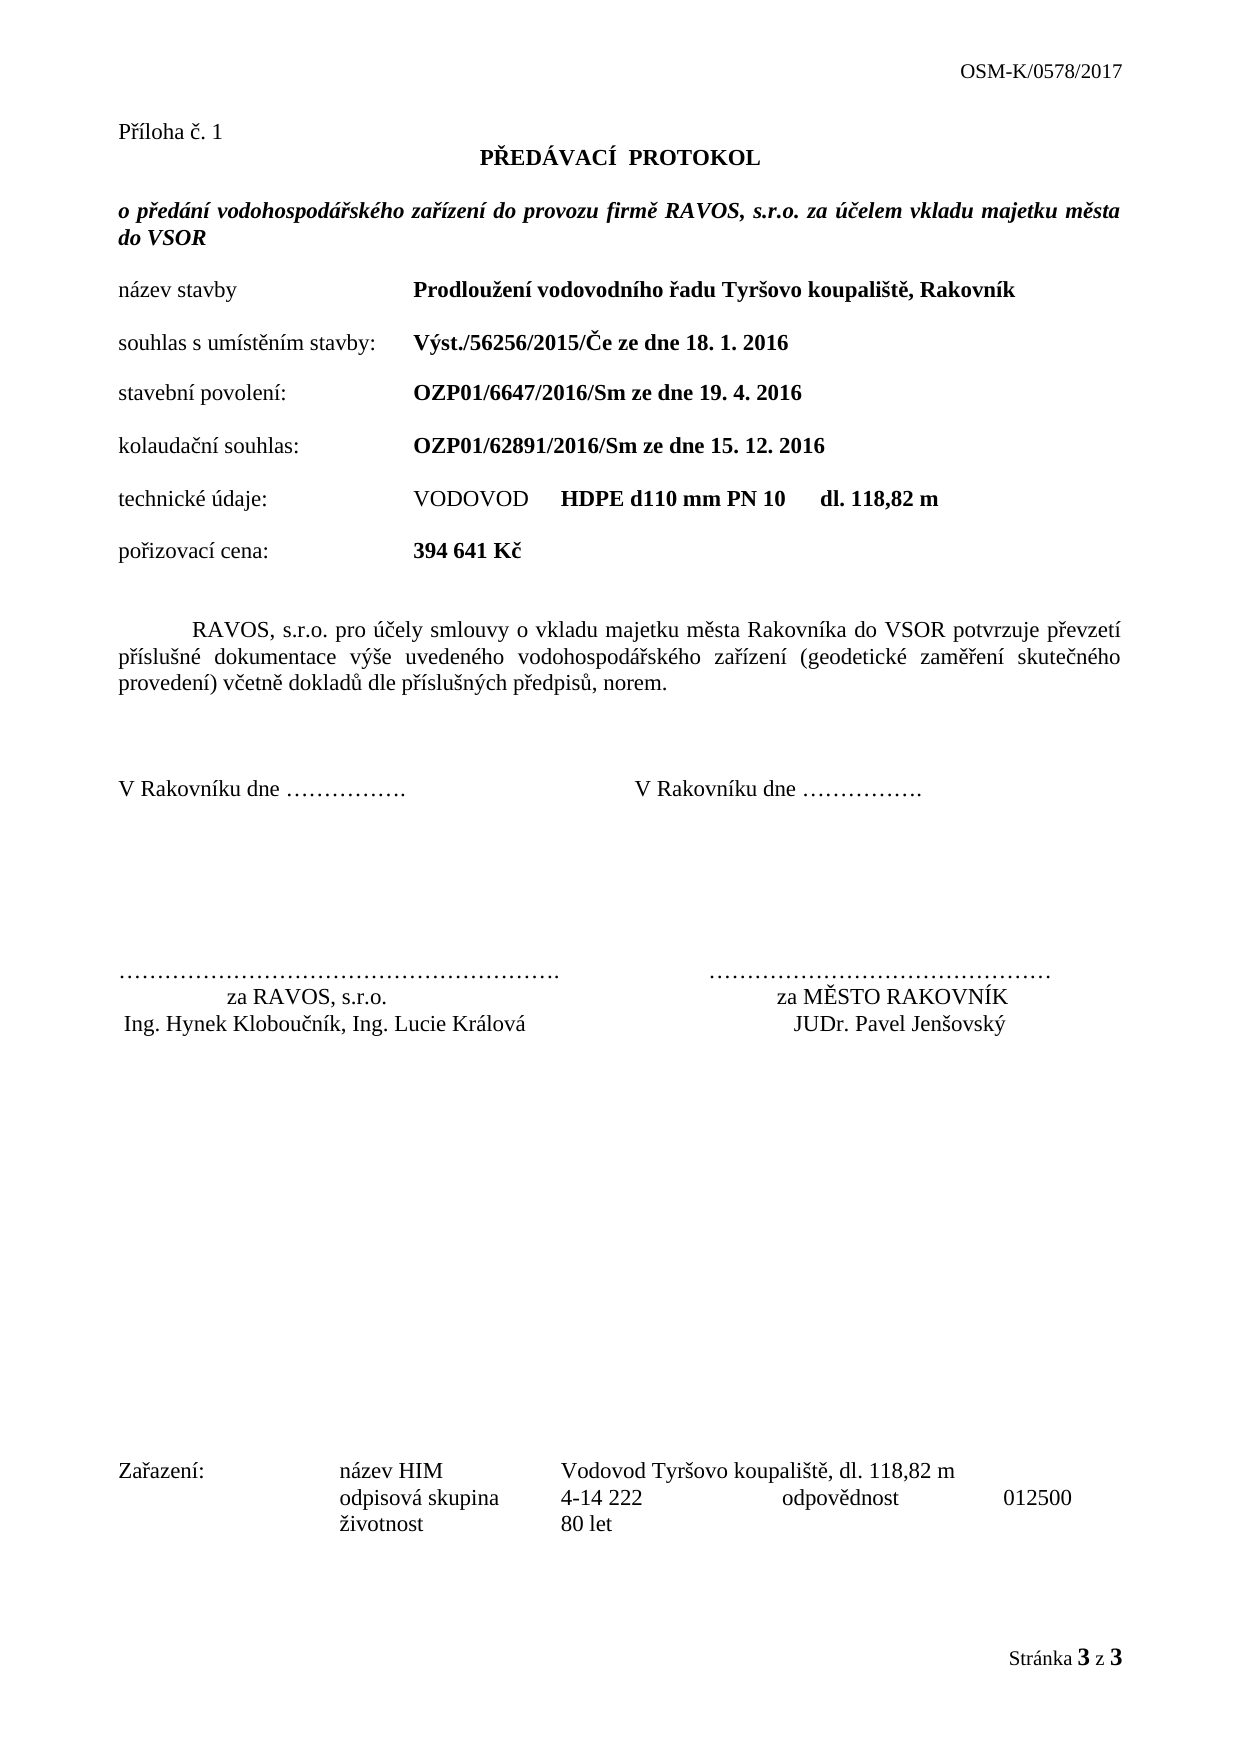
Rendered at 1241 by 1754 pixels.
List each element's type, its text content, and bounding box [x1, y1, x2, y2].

text kolaudační souhlas: OZP01/62891/2016/Sm ze dne 15. 12. 2016 [118, 432, 1122, 458]
text Příloha č. 1 [118, 118, 1122, 144]
text název stavby Prodloužení vodovodního řadu Tyršovo koupaliště, Rakovník [118, 276, 1122, 303]
text technické údaje: VODOVOD HDPE d110 mm PN 10 dl. 118,82 m [118, 485, 1122, 511]
text V Rakovníku dne ……………. V Rakovníku dne ……………. [118, 775, 1122, 801]
text Zařazení: název HIM Vodovod Tyršovo koupaliště, dl. 118,82 m [118, 1458, 1122, 1484]
subtitle PŘEDÁVACÍ PROTOKOL [118, 144, 1122, 171]
text za RAVOS, s.r.o. za Město Rakovník [118, 983, 1122, 1009]
text souhlas s umístěním stavby: Výst./56256/2015/Če ze dne 18. 1. 2016 [118, 329, 1122, 355]
text RAVOS, s.r.o. pro účely smlouvy o vkladu majetku města Rakovníka do VSOR potvrzuje převzetí příslušné dokumentace výše uvedeného vodohospodářského zařízení (geodetické zaměření skutečného provedení) včetně dokladů dle příslušných předpisů, norem. [118, 617, 1122, 696]
text pořizovací cena: 394 641 Kč [118, 537, 1122, 564]
text stavební povolení: OZP01/6647/2016/Sm ze dne 19. 4. 2016 [118, 379, 1122, 406]
text životnost 80 let [266, 1510, 1122, 1537]
text Ing. Hynek Kloboučník, Ing. Lucie Králová JUDr. Pavel Jenšovský [118, 1009, 1122, 1036]
text …………………………………………………. ……………………………………… [118, 957, 1122, 983]
text odpisová skupina 4-14 222 odpovědnost 012500 [266, 1484, 1122, 1510]
text o předání vodohospodářského zařízení do provozu firmě RAVOS, s.r.o. za účelem vkladu majetku města do VSOR [118, 197, 1122, 250]
